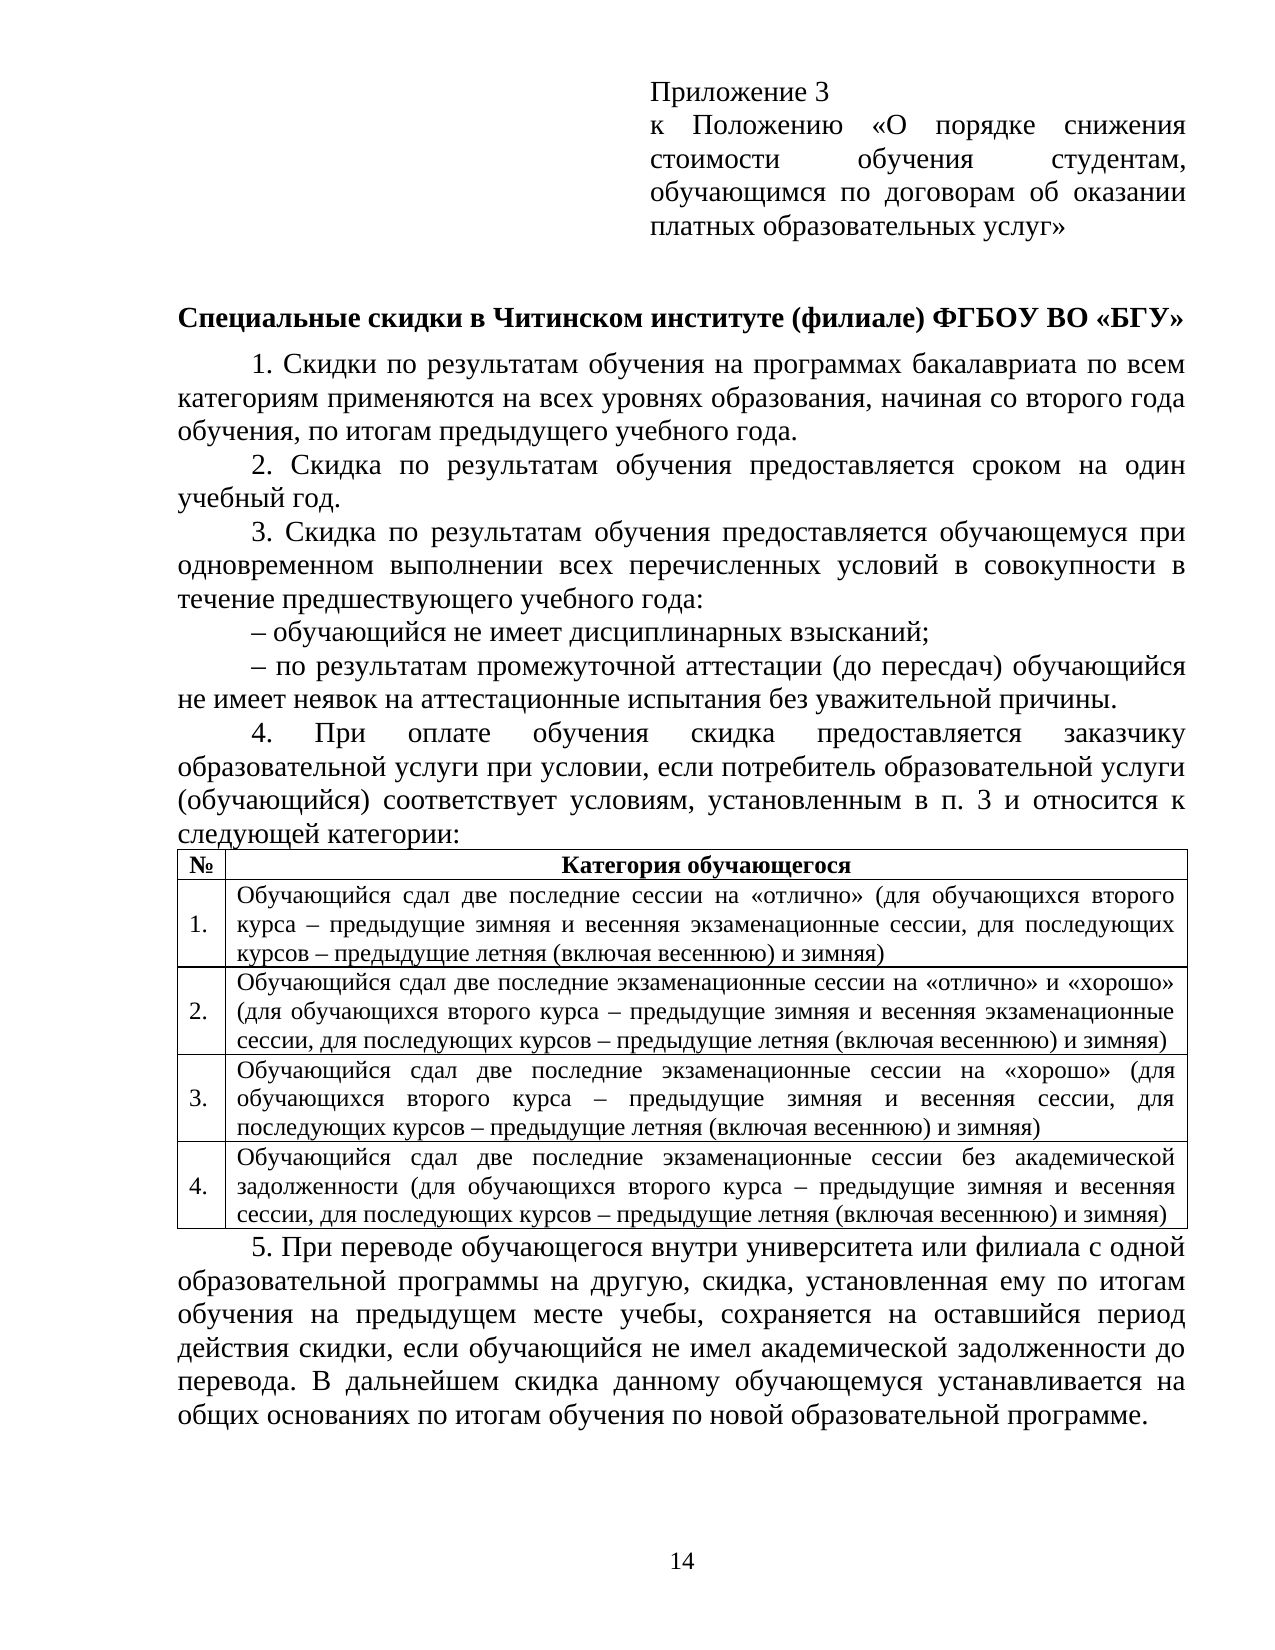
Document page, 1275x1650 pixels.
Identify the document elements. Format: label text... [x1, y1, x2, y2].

text 1. Скидки по результатам обучения на программах бакалавриата по всем категориям применяются на всех уровнях образования, начиная со второго года обучения, по итогам предыдущего учебного года. [177, 346, 1186, 447]
table_header Категория обучающегося [226, 850, 1187, 879]
text 4. При оплате обучения скидка предоставляется заказчику образовательной услуги при условии, если потребитель образовательной услуги (обучающийся) соответствует условиям, установленным в п. 3 и относится к следующей категории: [177, 715, 1186, 849]
table_cell Обучающийся сдал две последние экзаменационные сессии без академической задолженности (для обучающихся второго курса – предыдущие зимняя и весенняя сессии, для последующих курсов – предыдущие летняя (включая весеннюю) и зимняя) [226, 1142, 1187, 1228]
table_cell Обучающийся сдал две последние сессии на «отлично» (для обучающихся второго курса – предыдущие зимняя и весенняя экзаменационные сессии, для последующих курсов – предыдущие летняя (включая весеннюю) и зимняя) [226, 880, 1187, 966]
text к Положению «О порядке снижения стоимости обучения студентам, обучающимся по договорам об оказании платных образовательных услуг» [650, 107, 1186, 242]
table_cell 2. [178, 968, 225, 1054]
text – обучающийся не имеет дисциплинарных взысканий; [177, 614, 1186, 648]
table_cell Обучающийся сдал две последние экзаменационные сессии на «отлично» и «хорошо» (для обучающихся второго курса – предыдущие зимняя и весенняя экзаменационные сессии, для последующих курсов – предыдущие летняя (включая весеннюю) и зимняя) [226, 968, 1187, 1054]
text – по результатам промежуточной аттестации (до пересдач) обучающийся не имеет неявок на аттестационные испытания без уважительной причины. [177, 648, 1186, 715]
table_cell 4. [178, 1142, 225, 1228]
text 3. Скидка по результатам обучения предоставляется обучающемуся при одновременном выполнении всех перечисленных условий в совокупности в течение предшествующего учебного года: [177, 514, 1186, 614]
table_cell 3. [178, 1055, 225, 1141]
text 5. При переводе обучающегося внутри университета или филиала с одной образовательной программы на другую, скидка, установленная ему по итогам обучения на предыдущем месте учебы, сохраняется на оставшийся период действия скидки, если обучающийся не имел академической задолженности до перевода. В дальнейшем скидка данному обучающемуся устанавливается на общих основаниях по итогам обучения по новой образовательной программе. [177, 1229, 1186, 1431]
table_cell Обучающийся сдал две последние экзаменационные сессии на «хорошо» (для обучающихся второго курса – предыдущие зимняя и весенняя сессии, для последующих курсов – предыдущие летняя (включая весеннюю) и зимняя) [226, 1055, 1187, 1141]
text 2. Скидка по результатам обучения предоставляется сроком на один учебный год. [177, 447, 1186, 514]
table_header № [178, 850, 225, 879]
text Приложение 3 [650, 74, 1186, 107]
text Специальные скидки в Читинском институте (филиале) ФГБОУ ВО «БГУ» [177, 300, 1186, 334]
table_cell 1. [178, 880, 225, 966]
